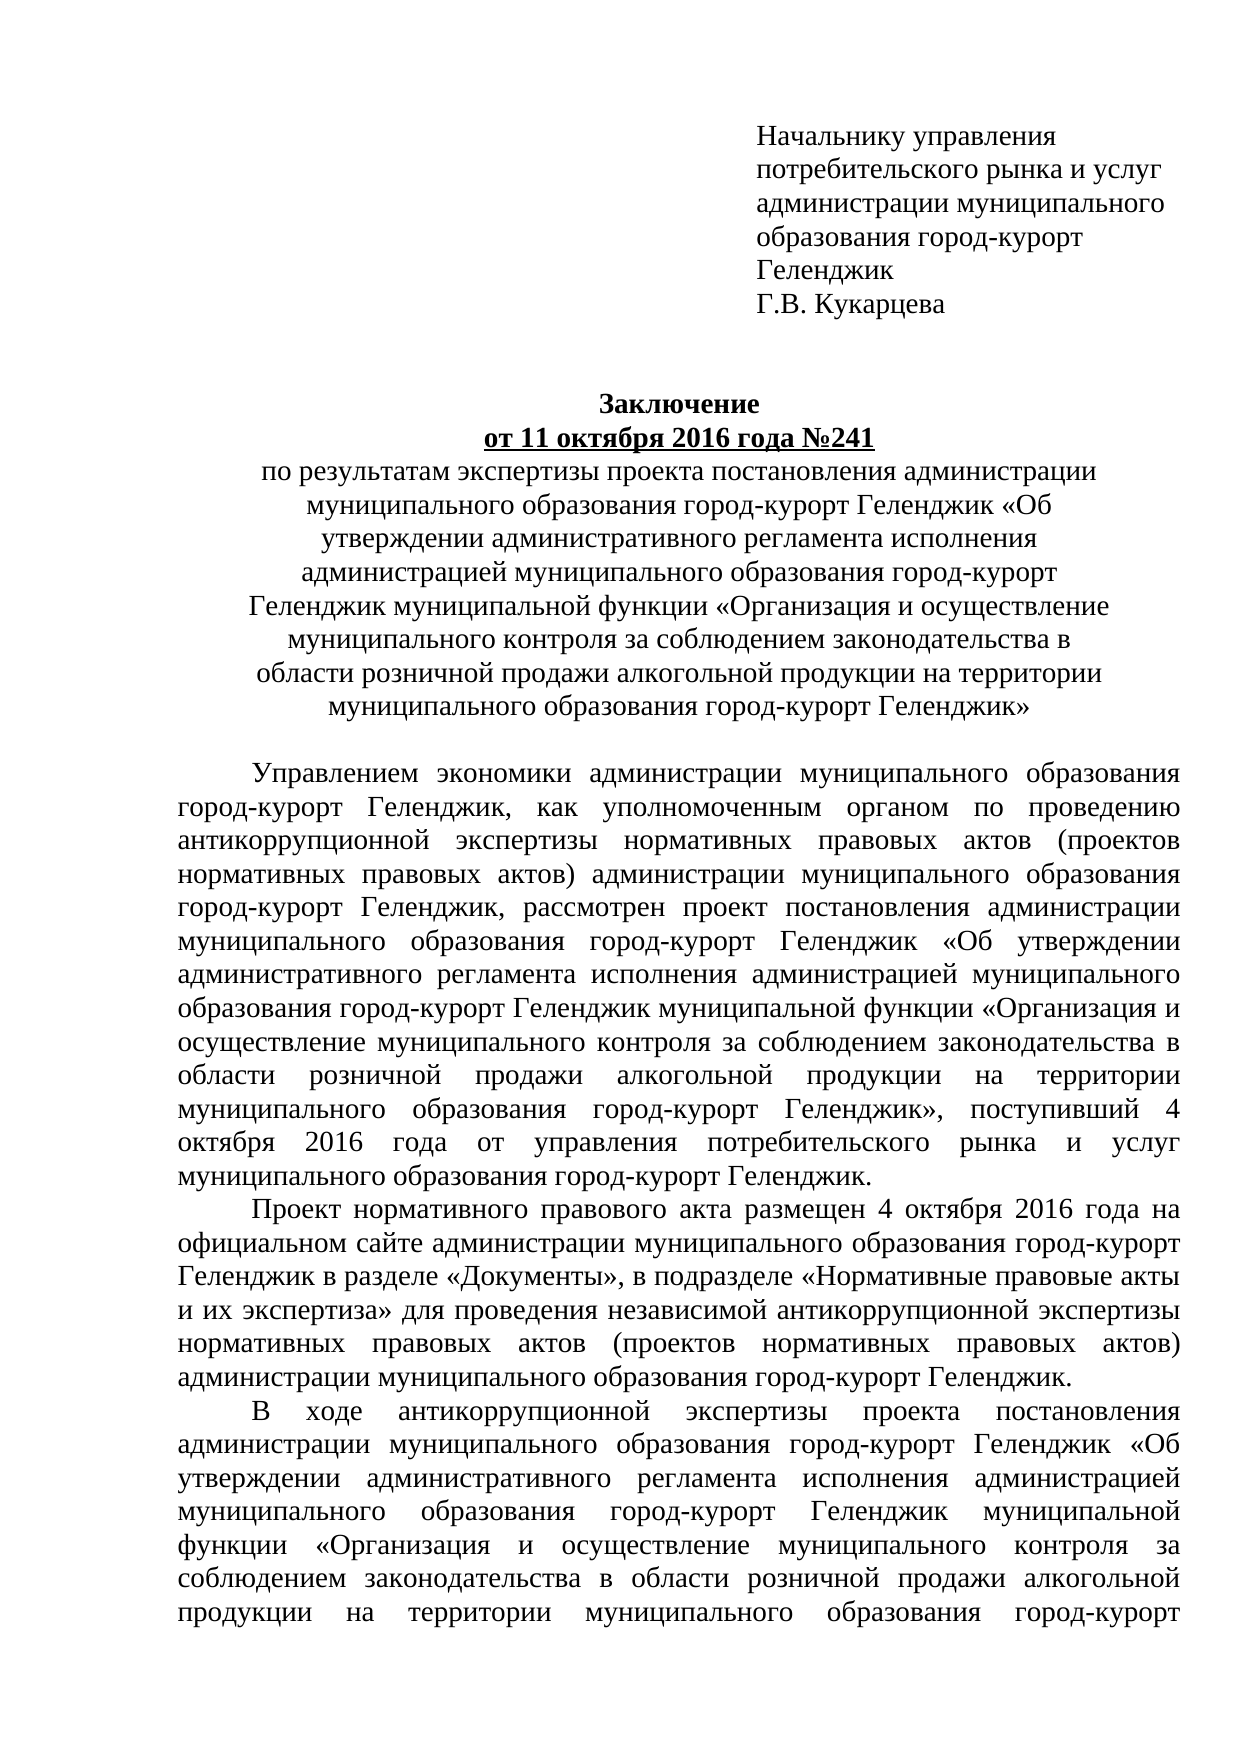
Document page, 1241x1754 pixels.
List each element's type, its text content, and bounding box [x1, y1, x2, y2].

text Управлением экономики администрации муниципального образования город-курорт Геленджик, как уполномоченным органом по проведению антикоррупционной экспертизы нормативных правовых актов (проектов нормативных правовых актов) администрации муниципального образования город-курорт Геленджик, рассмотрен проект постановления администрации муниципального образования город-курорт Геленджик «Об утверждении административного регламента исполнения администрацией муниципального образования город-курорт Геленджик муниципальной функции «Организация и осуществление муниципального контроля за соблюдением законодательства в области розничной продажи алкогольной продукции на территории муниципального образования город-курорт Геленджик», поступивший 4 октября 2016 года от управления потребительского рынка и услуг муниципального образования город-курорт Геленджик. [177, 755, 1181, 1191]
text Начальнику управления потребительского рынка и услуг администрации муниципального образования город-курорт Геленджик [756, 118, 1181, 286]
text от 11 октября 2016 года №241 [177, 420, 1181, 453]
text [177, 1393, 1181, 1627]
text Г.В. Кукарцева [756, 286, 1181, 319]
text Проект нормативного правового акта размещен 4 октября 2016 года на официальном сайте администрации муниципального образования город-курорт Геленджик в разделе «Документы», в подразделе «Нормативные правовые акты и их экспертиза» для проведения независимой антикоррупционной экспертизы нормативных правовых актов (проектов нормативных правовых актов) администрации муниципального образования город-курорт Геленджик. [177, 1191, 1181, 1393]
text Заключение [177, 386, 1181, 420]
text по результатам экспертизы проекта постановления администрации муниципального образования город-курорт Геленджик «Об утверждении административного регламента исполнения администрацией муниципального образования город-курорт Геленджик муниципальной функции «Организация и осуществление муниципального контроля за соблюдением законодательства в области розничной продажи алкогольной продукции на территории муниципального образования город-курорт Геленджик» [236, 453, 1122, 722]
